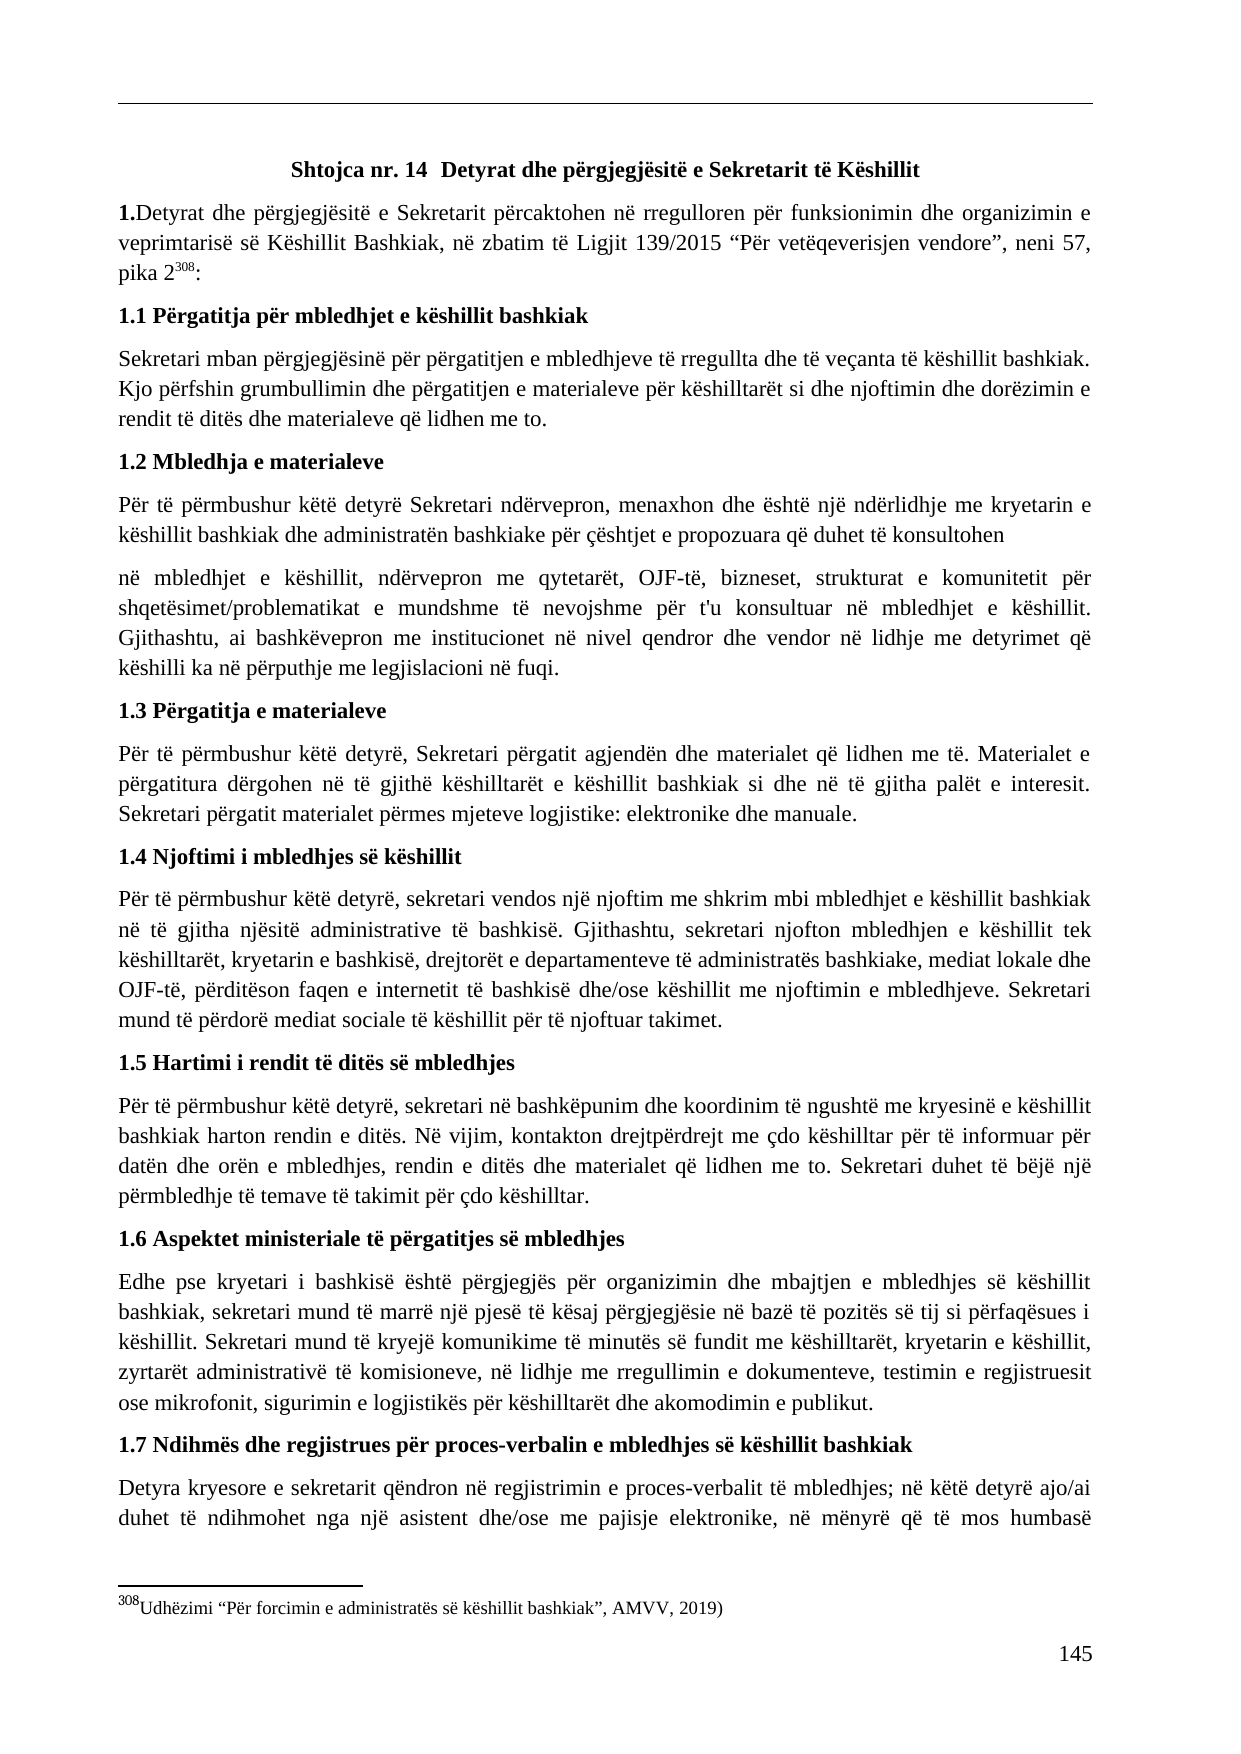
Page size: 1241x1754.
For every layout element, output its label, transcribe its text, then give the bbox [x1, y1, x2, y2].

text Sekretari mban përgjegjësinë për përgatitjen e mbledhjeve të rregullta dhe të veçanta të këshillit bashkiak. Kjo përfshin grumbullimin dhe përgatitjen e materialeve për këshilltarët si dhe njoftimin dhe dorëzimin e rendit të ditës dhe materialeve që lidhen me to. [118, 345, 1093, 432]
text 1.5 Hartimi i rendit të ditës së mbledhjes [118, 1049, 1093, 1075]
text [118, 1474, 1093, 1531]
text Për të përmbushur këtë detyrë, sekretari në bashkëpunim dhe koordinim të ngushtë me kryesinë e këshillit bashkiak harton rendin e ditës. Në vijim, kontakton drejtpërdrejt me çdo këshilltar për të informuar për datën dhe orën e mbledhjes, rendin e ditës dhe materialet që lidhen me to. Sekretari duhet të bëjë një përmbledhje të temave të takimit për çdo këshilltar. [118, 1092, 1093, 1209]
text Për të përmbushur këtë detyrë, sekretari vendos një njoftim me shkrim mbi mbledhjet e këshillit bashkiak në të gjitha njësitë administrative të bashkisë. Gjithashtu, sekretari njofton mbledhjen e këshillit tek këshilltarët, kryetarin e bashkisë, drejtorët e departamenteve të administratës bashkiake, mediat lokale dhe OJF-të, përditëson faqen e internetit të bashkisë dhe/ose këshillit me njoftimin e mbledhjeve. Sekretari mund të përdorë mediat sociale të këshillit për të njoftuar takimet. [118, 885, 1093, 1033]
text Për të përmbushur këtë detyrë Sekretari ndërvepron, menaxhon dhe është një ndërlidhje me kryetarin e këshillit bashkiak dhe administratën bashkiake për çështjet e propozuara që duhet të konsultohen [118, 491, 1093, 547]
text 1.Detyrat dhe përgjegjësitë e Sekretarit përcaktohen në rregulloren për funksionimin dhe organizimin e veprimtarisë së Këshillit Bashkiak, në zbatim të Ligjit 139/2015 “Për vetëqeverisjen vendore”, neni 57, pika 2: [118, 199, 1093, 286]
text 1.7 Ndihmës dhe regjistrues për proces-verbalin e mbledhjes së këshillit bashkiak [118, 1431, 1093, 1458]
text 1.2 Mbledhja e materialeve [118, 448, 1093, 474]
text Për të përmbushur këtë detyrë, Sekretari përgatit agjendën dhe materialet që lidhen me të. Materialet e përgatitura dërgohen në të gjithë këshilltarët e këshillit bashkiak si dhe në të gjitha palët e interesit. Sekretari përgatit materialet përmes mjeteve logjistike: elektronike dhe manuale. [118, 739, 1093, 826]
text në mbledhjet e këshillit, ndërvepron me qytetarët, OJF-të, bizneset, strukturat e komunitetit për shqetësimet/problematikat e mundshme të nevojshme për t'u konsultuar në mbledhjet e këshillit. Gjithashtu, ai bashkëvepron me institucionet në nivel qendror dhe vendor në lidhje me detyrimet që këshilli ka në përputhje me legjislacioni në fuqi. [118, 563, 1093, 681]
text Edhe pse kryetari i bashkisë është përgjegjës për organizimin dhe mbajtjen e mbledhjes së këshillit bashkiak, sekretari mund të marrë një pjesë të kësaj përgjegjësie në bazë të pozitës së tij si përfaqësues i këshillit. Sekretari mund të kryejë komunikime të minutës së fundit me këshilltarët, kryetarin e këshillit, zyrtarët administrativë të komisioneve, në lidhje me rregullimin e dokumenteve, testimin e regjistruesit ose mikrofonit, sigurimin e logjistikës për këshilltarët dhe akomodimin e publikut. [118, 1268, 1093, 1415]
text 1.3 Përgatitja e materialeve [118, 697, 1093, 723]
subtitle Shtojca nr. 14 Detyrat dhe përgjegjësitë e Sekretarit të Këshillit [118, 156, 1093, 183]
text 1.1 Përgatitja për mbledhjet e këshillit bashkiak [118, 302, 1093, 328]
text 1.4 Njoftimi i mbledhjes së këshillit [118, 843, 1093, 869]
text 1.6 Aspektet ministeriale të përgatitjes së mbledhjes [118, 1225, 1093, 1251]
